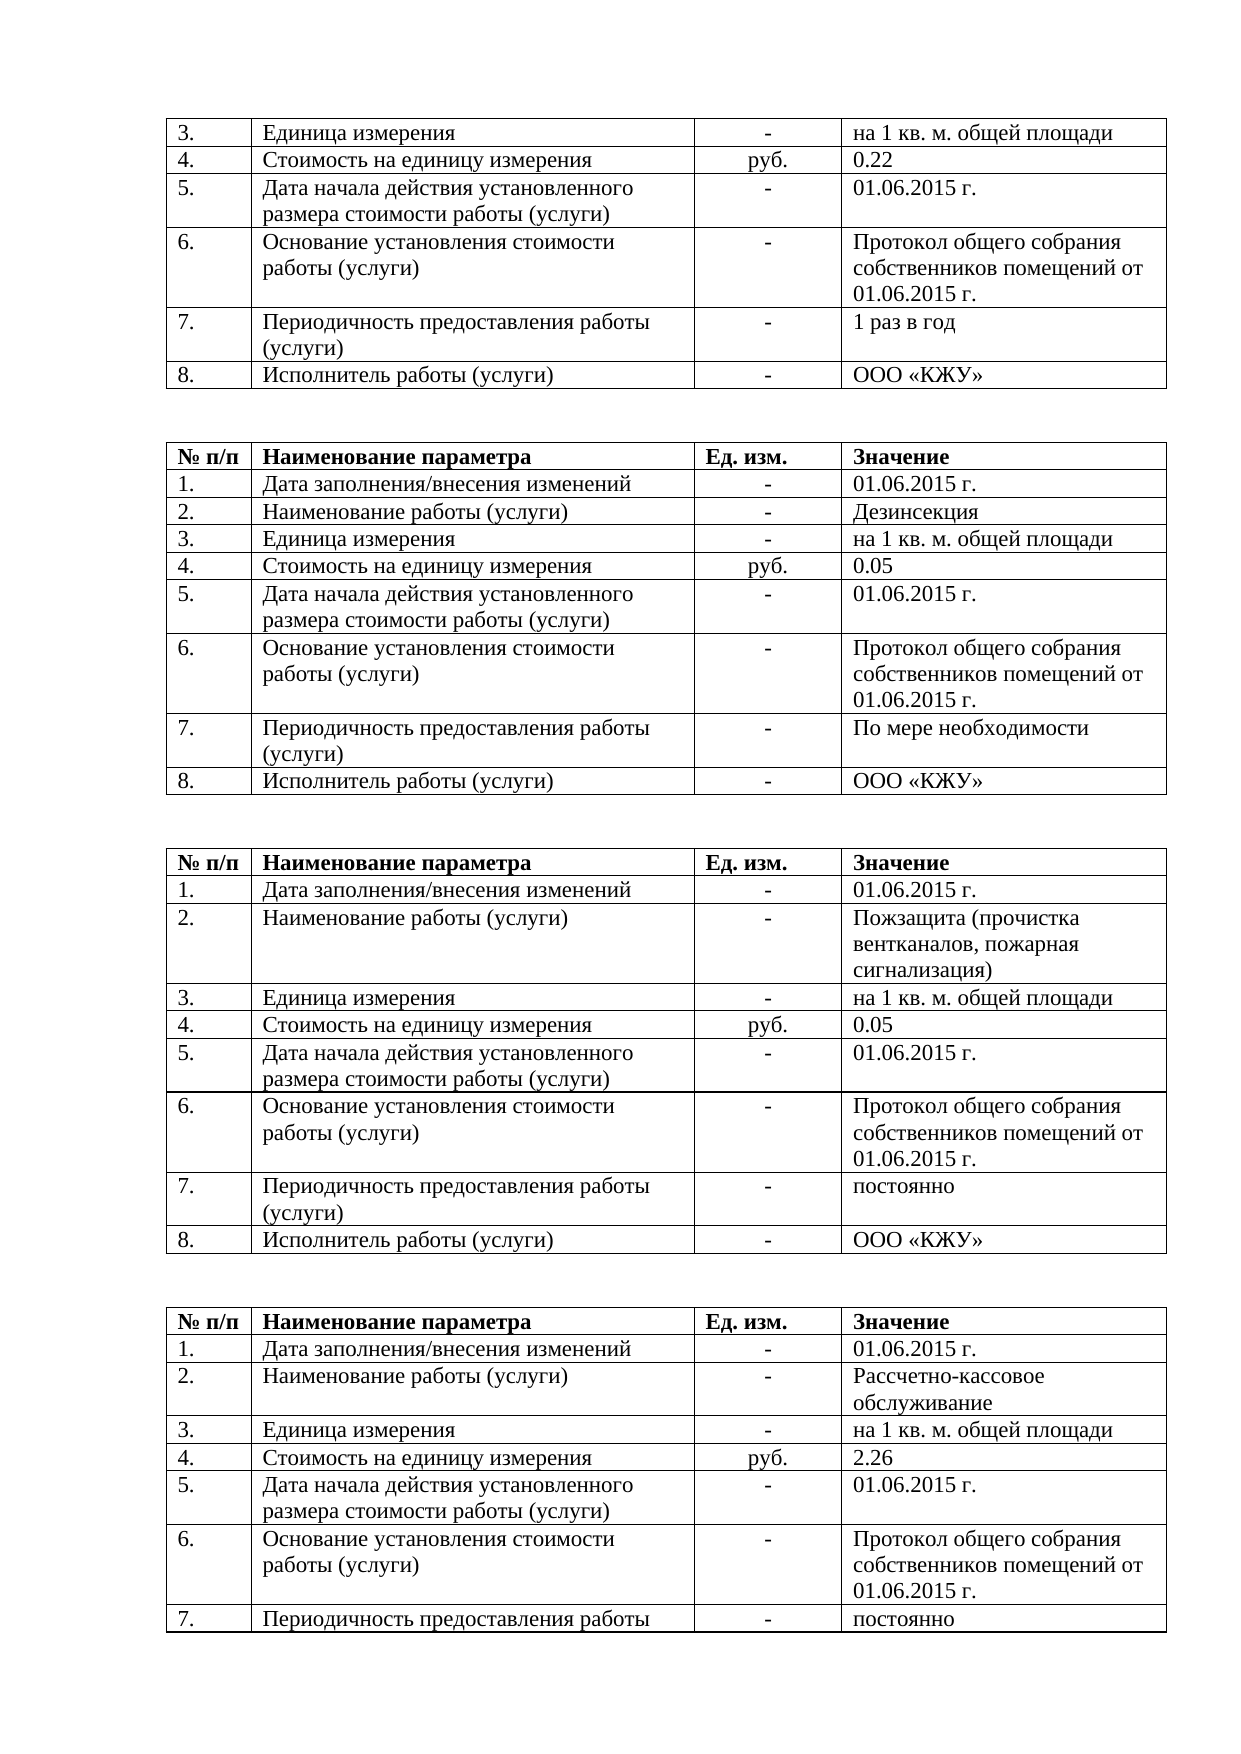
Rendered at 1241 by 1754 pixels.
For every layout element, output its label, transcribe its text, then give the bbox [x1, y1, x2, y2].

table_header Значение [842, 849, 1166, 875]
table_cell - [695, 308, 841, 361]
table_cell на 1 кв. м. общей площади [842, 119, 1166, 146]
table_cell постоянно [842, 1173, 1166, 1225]
table_cell - [695, 1226, 841, 1253]
table_cell Рассчетно-кассовое обслуживание [842, 1363, 1166, 1415]
table_cell 01.06.2015 г. [842, 876, 1166, 903]
table_cell - [695, 362, 841, 388]
table_cell - [695, 984, 841, 1010]
table_cell 01.06.2015 г. [842, 470, 1166, 497]
table_cell Протокол общего собрания собственников помещений от 01.06.2015 г. [842, 634, 1166, 713]
table_cell 1. [167, 876, 251, 903]
table_cell Дата начала действия установленного размера стоимости работы (услуги) [252, 1471, 694, 1524]
table_cell 6. [167, 1525, 251, 1604]
table_cell Наименование работы (услуги) [252, 1363, 694, 1415]
table_header Ед. изм. [695, 849, 841, 875]
table_header Наименование параметра [252, 849, 694, 875]
table_cell на 1 кв. м. общей площади [842, 984, 1166, 1010]
table_cell руб. [695, 147, 841, 173]
table_cell 1. [167, 470, 251, 497]
table_cell Основание установления стоимости работы (услуги) [252, 634, 694, 713]
table_cell - [695, 1335, 841, 1362]
table_cell - [695, 1605, 841, 1631]
table_cell Дата заполнения/внесения изменений [252, 876, 694, 903]
table_cell 7. [167, 308, 251, 361]
table_cell - [695, 470, 841, 497]
table_cell Стоимость на единицу измерения [252, 553, 694, 579]
table_cell Протокол общего собрания собственников помещений от 01.06.2015 г. [842, 1525, 1166, 1604]
table_cell 3. [167, 525, 251, 552]
table_cell Пожзащита (прочистка вентканалов, пожарная сигнализация) [842, 904, 1166, 983]
table_cell 7. [167, 1605, 251, 1631]
table_cell - [695, 904, 841, 983]
table_header Ед. изм. [695, 443, 841, 469]
table_cell Наименование работы (услуги) [252, 498, 694, 524]
table_cell 8. [167, 362, 251, 388]
table_header № п/п [167, 443, 251, 469]
table_cell Периодичность предоставления работы (услуги) [252, 308, 694, 361]
table_cell - [695, 498, 841, 524]
table_cell - [695, 1093, 841, 1172]
table_cell 1. [167, 1335, 251, 1362]
table_cell 5. [167, 1039, 251, 1091]
table_cell 6. [167, 634, 251, 713]
table_cell - [695, 1173, 841, 1225]
table_cell 7. [167, 1173, 251, 1225]
table_cell 0.05 [842, 1011, 1166, 1038]
table_cell Дезинсекция [842, 498, 1166, 524]
table_cell - [695, 876, 841, 903]
table_cell ООО «КЖУ» [842, 1226, 1166, 1253]
table_cell 01.06.2015 г. [842, 1471, 1166, 1524]
table_cell - [695, 768, 841, 794]
table_cell 5. [167, 580, 251, 633]
table_cell Дата начала действия установленного размера стоимости работы (услуги) [252, 1039, 694, 1091]
table_header Ед. изм. [695, 1308, 841, 1334]
table_cell 7. [167, 714, 251, 767]
table_cell - [695, 119, 841, 146]
table_cell 01.06.2015 г. [842, 174, 1166, 227]
table_cell руб. [695, 553, 841, 579]
table_cell 01.06.2015 г. [842, 1039, 1166, 1091]
table_cell Исполнитель работы (услуги) [252, 768, 694, 794]
table_cell - [695, 634, 841, 713]
table_cell 8. [167, 1226, 251, 1253]
table_header Наименование параметра [252, 1308, 694, 1334]
table_cell Единица измерения [252, 984, 694, 1010]
table_cell - [695, 1416, 841, 1443]
table_cell Исполнитель работы (услуги) [252, 1226, 694, 1253]
table_cell 0.22 [842, 147, 1166, 173]
table_cell Единица измерения [252, 119, 694, 146]
table_cell 2. [167, 498, 251, 524]
table_cell Стоимость на единицу измерения [252, 147, 694, 173]
table_cell 5. [167, 1471, 251, 1524]
table_cell 3. [167, 984, 251, 1010]
table_cell Стоимость на единицу измерения [252, 1444, 694, 1470]
table_cell - [695, 1525, 841, 1604]
table_cell - [695, 525, 841, 552]
table_header № п/п [167, 1308, 251, 1334]
table_cell Дата начала действия установленного размера стоимости работы (услуги) [252, 580, 694, 633]
table_cell на 1 кв. м. общей площади [842, 1416, 1166, 1443]
table_cell 01.06.2015 г. [842, 1335, 1166, 1362]
table_cell 6. [167, 228, 251, 307]
table_cell По мере необходимости [842, 714, 1166, 767]
table_cell - [695, 580, 841, 633]
table_cell Периодичность предоставления работы (услуги) [252, 714, 694, 767]
table_cell - [695, 1039, 841, 1091]
table_cell постоянно [842, 1605, 1166, 1631]
table_cell руб. [695, 1011, 841, 1038]
table_cell 01.06.2015 г. [842, 580, 1166, 633]
table_cell Дата начала действия установленного размера стоимости работы (услуги) [252, 174, 694, 227]
table_cell - [695, 714, 841, 767]
table_cell 2. [167, 904, 251, 983]
table_cell Наименование работы (услуги) [252, 904, 694, 983]
table_cell 1 раз в год [842, 308, 1166, 361]
table_cell Единица измерения [252, 1416, 694, 1443]
table_cell Протокол общего собрания собственников помещений от 01.06.2015 г. [842, 228, 1166, 307]
table_cell 3. [167, 1416, 251, 1443]
table_cell - [695, 228, 841, 307]
table_cell Единица измерения [252, 525, 694, 552]
table_cell на 1 кв. м. общей площади [842, 525, 1166, 552]
table_cell Дата заполнения/внесения изменений [252, 470, 694, 497]
table_cell Периодичность предоставления работы (услуги) [252, 1173, 694, 1225]
table_cell ООО «КЖУ» [842, 362, 1166, 388]
table_cell 2. [167, 1363, 251, 1415]
table_cell Основание установления стоимости работы (услуги) [252, 1525, 694, 1604]
table_cell 8. [167, 768, 251, 794]
table_cell 4. [167, 1444, 251, 1470]
table_header Значение [842, 443, 1166, 469]
table_cell Стоимость на единицу измерения [252, 1011, 694, 1038]
table_cell 4. [167, 553, 251, 579]
table_cell 6. [167, 1093, 251, 1172]
table_header Значение [842, 1308, 1166, 1334]
table_cell Дата заполнения/внесения изменений [252, 1335, 694, 1362]
table_cell - [695, 1471, 841, 1524]
table_cell Основание установления стоимости работы (услуги) [252, 228, 694, 307]
table_cell 5. [167, 174, 251, 227]
table_cell Исполнитель работы (услуги) [252, 362, 694, 388]
table_header Наименование параметра [252, 443, 694, 469]
table_cell ООО «КЖУ» [842, 768, 1166, 794]
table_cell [252, 1605, 694, 1631]
table_cell 3. [167, 119, 251, 146]
table_cell Протокол общего собрания собственников помещений от 01.06.2015 г. [842, 1093, 1166, 1172]
table_cell - [695, 174, 841, 227]
table_cell 2.26 [842, 1444, 1166, 1470]
table_header № п/п [167, 849, 251, 875]
table_cell Основание установления стоимости работы (услуги) [252, 1093, 694, 1172]
table_cell 4. [167, 1011, 251, 1038]
table_cell - [695, 1363, 841, 1415]
table_cell руб. [695, 1444, 841, 1470]
table_cell 0.05 [842, 553, 1166, 579]
table_cell 4. [167, 147, 251, 173]
